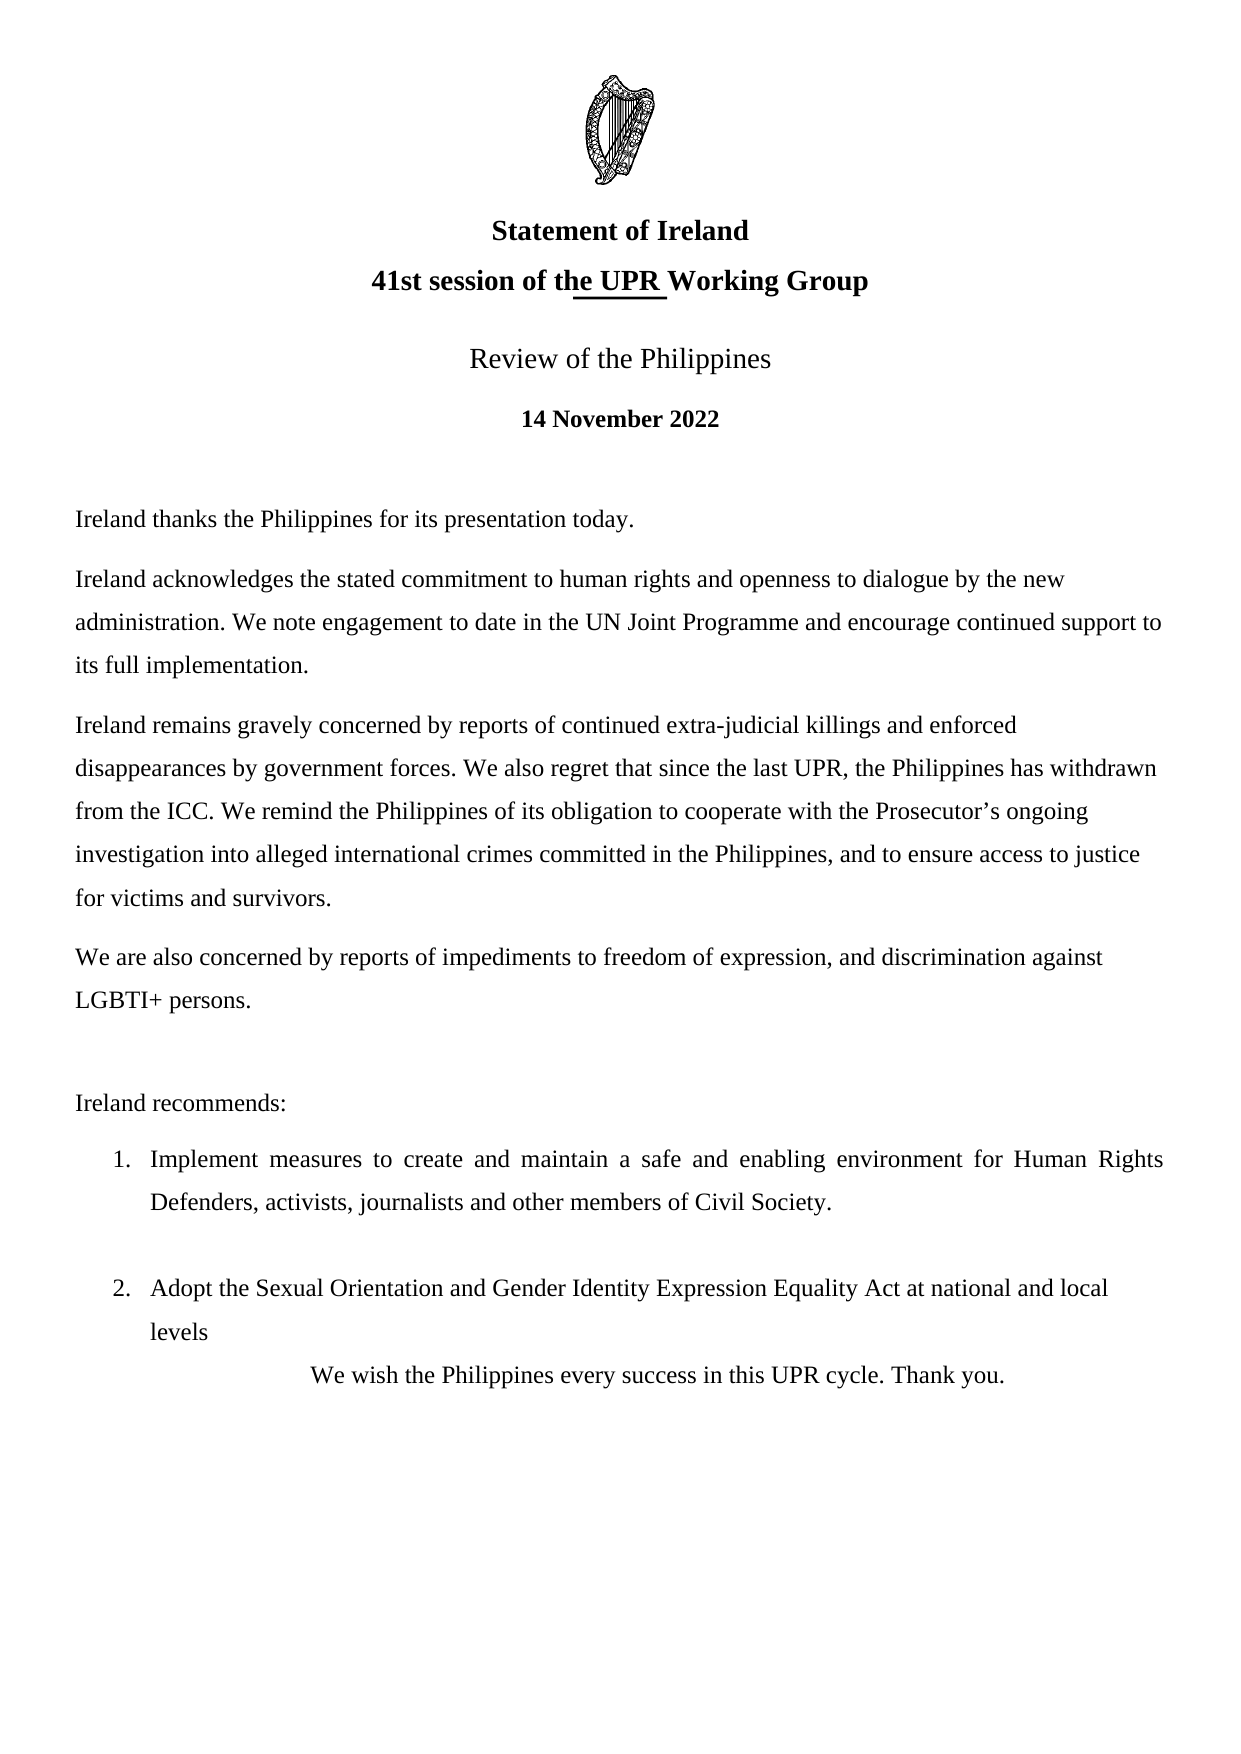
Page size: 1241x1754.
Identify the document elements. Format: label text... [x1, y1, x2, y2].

text 14 November 2022 [75, 404, 1165, 432]
text Ireland acknowledges the stated commitment to human rights and openness to dialogue by the new administration. We note engagement to date in the UN Joint Programme and encourage continued support to its full implementation. [75, 564, 1165, 679]
list We wish the Philippines every success in this UPR cycle. Thank you. [150, 1360, 1165, 1388]
text Statement of Ireland [75, 213, 1165, 246]
list Implement measures to create and maintain a safe and enabling environment for Human Rights Defenders, activists, journalists and other members of Civil Society. [112, 1144, 1165, 1216]
text Ireland remains gravely concerned by reports of continued extra-judicial killings and enforced disappearances by government forces. We also regret that since the last UPR, the Philippines has withdrawn from the ICC. We remind the Philippines of its obligation to cooperate with the Prosecutor’s ongoing investigation into alleged international crimes committed in the Philippines, and to ensure access to justice for victims and survivors. [75, 710, 1165, 911]
text Review of the Philippines [75, 341, 1165, 375]
text Ireland recommends: [75, 1088, 1165, 1117]
text Ireland thanks the Philippines for its presentation today. [75, 504, 1165, 533]
list Adopt the Sexual Orientation and Gender Identity Expression Equality Act at national and local levels [112, 1273, 1165, 1345]
text 41st session of the UPR Working Group [75, 263, 1165, 297]
picture [585, 75, 655, 185]
text We are also concerned by reports of impediments to freedom of expression, and discrimination against LGBTI+ persons. [75, 942, 1165, 1014]
